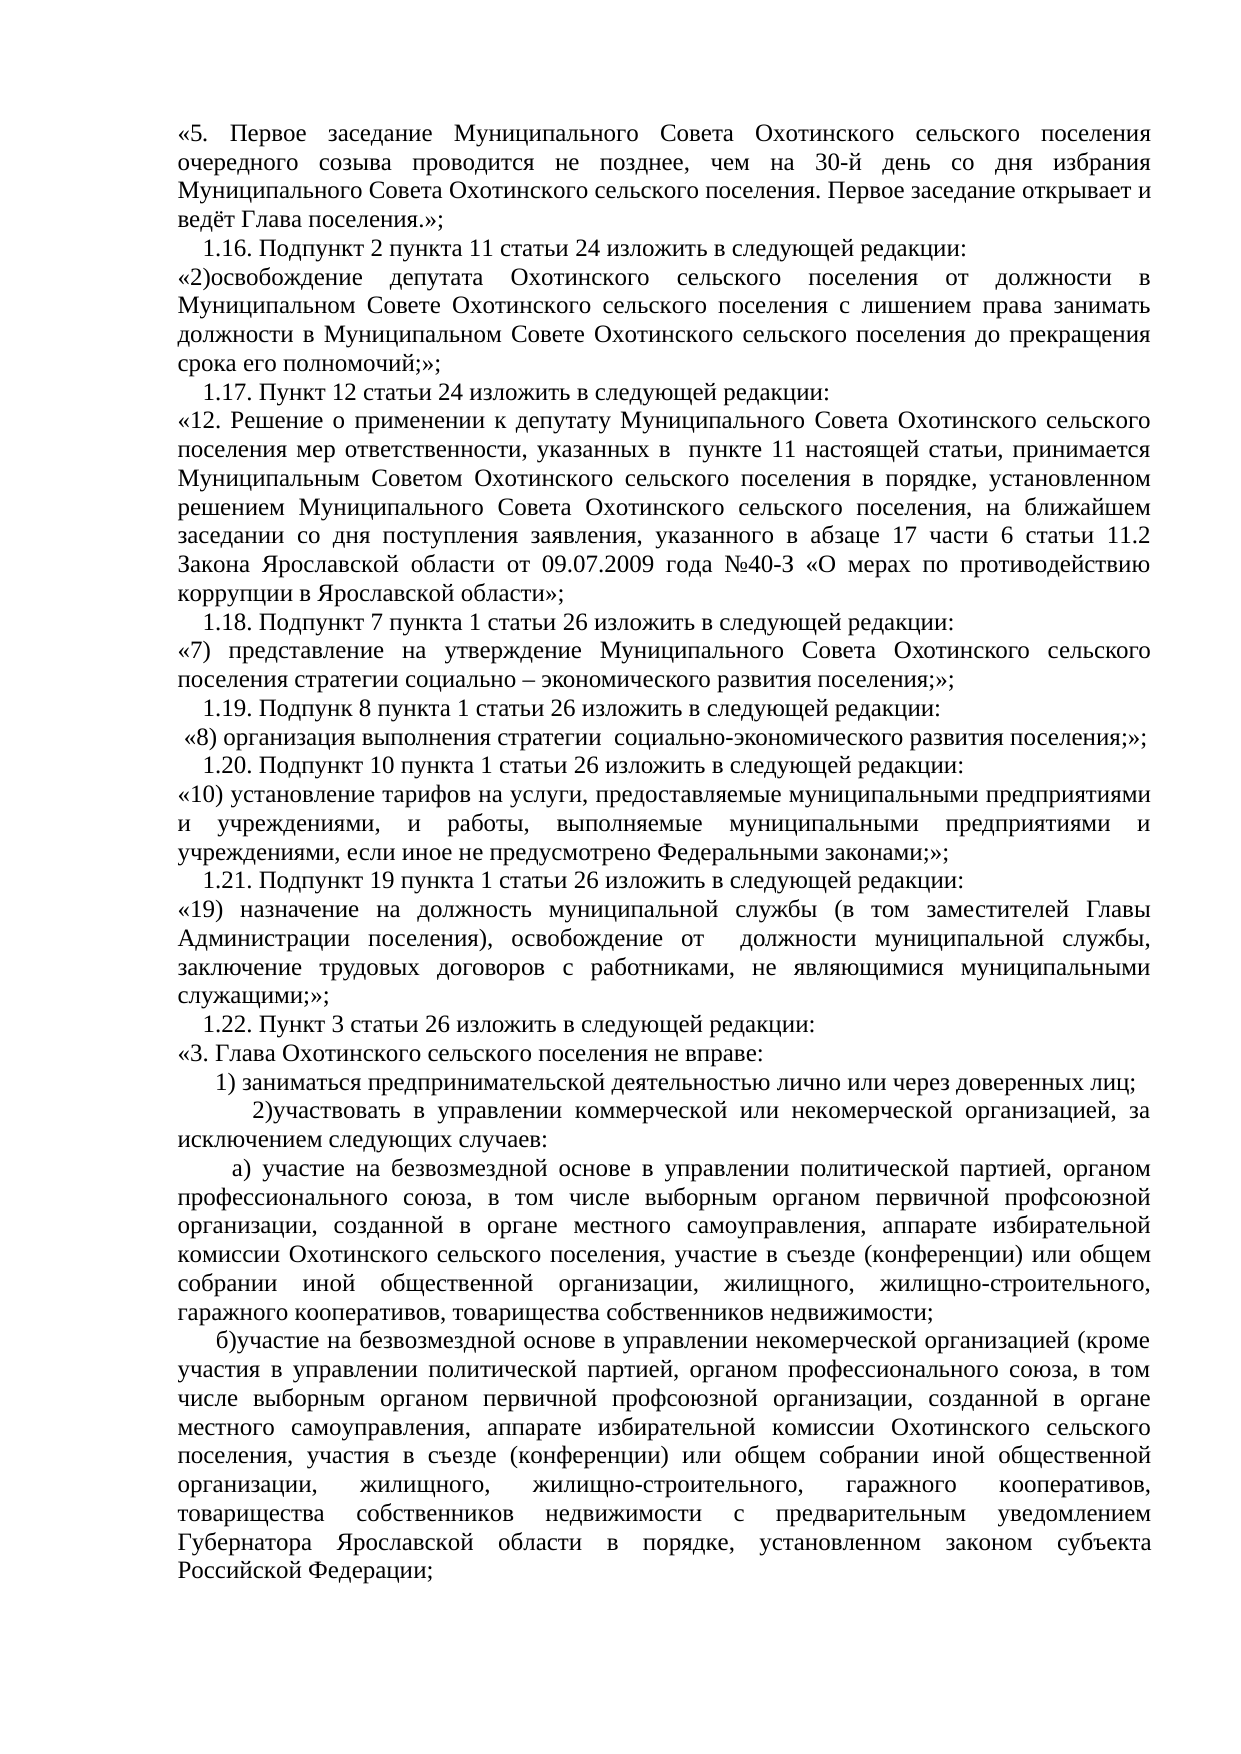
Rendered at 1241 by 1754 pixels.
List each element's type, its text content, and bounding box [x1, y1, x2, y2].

text а) участие на безвозмездной основе в управлении политической партией, органом профессионального союза, в том числе выборным органом первичной профсоюзной организации, созданной в органе местного самоуправления, аппарате избирательной комиссии Охотинского сельского поселения, участие в съезде (конференции) или общем собрании иной общественной организации, жилищного, жилищно-строительного, гаражного кооперативов, товарищества собственников недвижимости; [177, 1153, 1152, 1326]
text б)участие на безвозмездной основе в управлении некомерческой организацией (кроме участия в управлении политической партией, органом профессионального союза, в том числе выборным органом первичной профсоюзной организации, созданной в органе местного самоуправления, аппарате избирательной комиссии Охотинского сельского поселения, участия в съезде (конференции) или общем собрании иной общественной организации, жилищного, жилищно-строительного, гаражного кооперативов, товарищества собственников недвижимости с предварительным уведомлением Губернатора Ярославской области в порядке, установленном законом субъекта Российской Федерации; [177, 1326, 1152, 1584]
list «7) представление на утверждение Муниципального Совета Охотинского сельского поселения стратегии социально – экономического развития поселения;»; [177, 636, 1152, 693]
text 1) заниматься предпринимательской деятельностью лично или через доверенных лиц; [177, 1067, 1152, 1096]
text «3. Глава Охотинского сельского поселения не вправе: [177, 1038, 1152, 1067]
list «2)освобождение депутата Охотинского сельского поселения от должности в Муниципальном Совете Охотинского сельского поселения с лишением права занимать должности в Муниципальном Совете Охотинского сельского поселения до прекращения срока его полномочий;»; [177, 262, 1152, 377]
text 1.22. Пункт 3 статьи 26 изложить в следующей редакции: [177, 1009, 1152, 1038]
list «12. Решение о применении к депутату Муниципального Совета Охотинского сельского поселения мер ответственности, указанных в пункте 11 настоящей статьи, принимается Муниципальным Советом Охотинского сельского поселения в порядке, установленном решением Муниципального Совета Охотинского сельского поселения, на ближайшем заседании со дня поступления заявления, указанного в абзаце 17 части 6 статьи 11.2 Закона Ярославской области от 09.07.2009 года №40-З «О мерах по противодействию коррупции в Ярославской области»; [177, 406, 1152, 607]
list 1.19. Подпунк 8 пункта 1 статьи 26 изложить в следующей редакции: [177, 693, 1152, 722]
text «10) установление тарифов на услуги, предоставляемые муниципальными предприятиями и учреждениями, и работы, выполняемые муниципальными предприятиями и учреждениями, если иное не предусмотрено Федеральными законами;»; [177, 779, 1152, 866]
text «8) организация выполнения стратегии социально-экономического развития поселения;»; [177, 722, 1152, 751]
text «19) назначение на должность муниципальной службы (в том заместителей Главы Администрации поселения), освобождение от должности муниципальной службы, заключение трудовых договоров с работниками, не являющимися муниципальными служащими;»; [177, 894, 1152, 1009]
list 1.16. Подпункт 2 пункта 11 статьи 24 изложить в следующей редакции: [177, 233, 1152, 262]
text 2)участвовать в управлении коммерческой или некомерческой организацией, за исключением следующих случаев: [177, 1096, 1152, 1153]
list «5. Первое заседание Муниципального Совета Охотинского сельского поселения очередного созыва проводится не позднее, чем на 30-й день со дня избрания Муниципального Совета Охотинского сельского поселения. Первое заседание открывает и ведёт Глава поселения.»; [177, 118, 1152, 233]
list 1.18. Подпункт 7 пункта 1 статьи 26 изложить в следующей редакции: [177, 607, 1152, 636]
list 1.17. Пункт 12 статьи 24 изложить в следующей редакции: [177, 377, 1152, 406]
text 1.21. Подпункт 19 пункта 1 статьи 26 изложить в следующей редакции: [177, 866, 1152, 894]
text 1.20. Подпункт 10 пункта 1 статьи 26 изложить в следующей редакции: [177, 751, 1152, 779]
